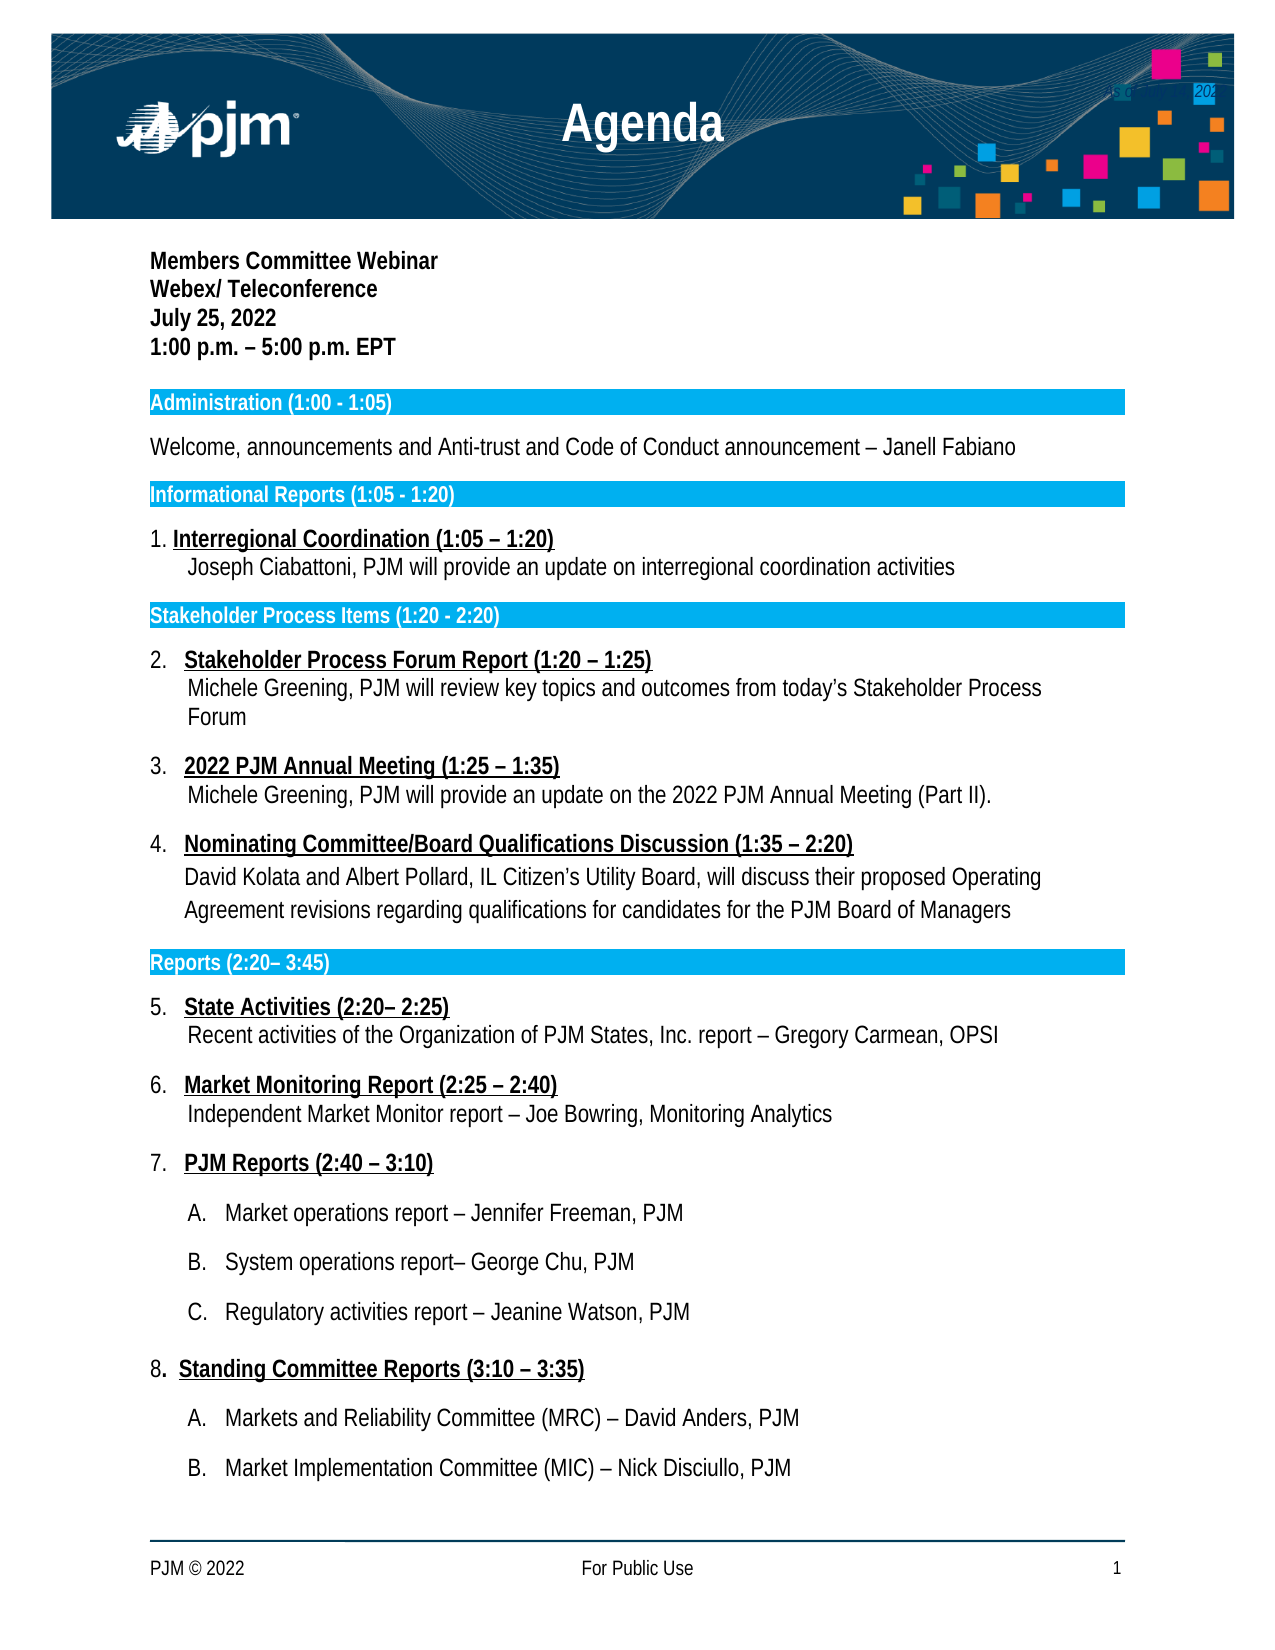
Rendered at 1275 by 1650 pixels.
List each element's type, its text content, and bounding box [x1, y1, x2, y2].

list Markets and Reliability Committee (MRC) – David Anders, PJM [187, 1403, 1125, 1432]
list 8. Standing Committee Reports (3:10 – 3:35) [150, 1354, 1125, 1382]
list 5. State Activities (2:20– 2:25) Recent activities of the Organization of PJM States, Inc. report – Gregory Carmean, OPSI [150, 992, 1125, 1049]
list 3. 2022 PJM Annual Meeting (1:25 – 1:35) Michele Greening, PJM will provide an update on the 2022 PJM Annual Meeting (Part II). [150, 751, 1125, 809]
subtitle 6. Market Monitoring Report (2:25 – 2:40) Independent Market Monitor report – Joe Bowring, Monitoring Analytics [150, 1070, 1125, 1127]
picture [51, 32, 1235, 219]
text 4. Nominating Committee/Board Qualifications Discussion (1:35 – 2:20) David Kolata and Albert Pollard, IL Citizen’s Utility Board, will discuss their proposed Operating Agreement revisions regarding qualifications for candidates for the PJM Board of Managers [150, 829, 1125, 924]
subtitle Stakeholder Process Items (1:20 - 2:20) [150, 602, 1125, 628]
subtitle Welcome, announcements and Anti-trust and Code of Conduct announcement – Janell Fabiano [150, 432, 1125, 460]
list Market operations report – Jennifer Freeman, PJM [187, 1197, 1125, 1226]
list 2. Stakeholder Process Forum Report (1:20 – 1:25) Michele Greening, PJM will review key topics and outcomes from today’s Stakeholder Process Forum [150, 644, 1125, 731]
subtitle Administration (1:00 - 1:05) [150, 389, 1125, 415]
list Market Implementation Committee (MIC) – Nick Disciullo, PJM [187, 1453, 1125, 1481]
text Members Committee Webinar [150, 246, 1125, 274]
text Webex/ Teleconference [150, 274, 1125, 303]
list 1. Interregional Coordination (1:05 – 1:20) Joseph Ciabattoni, PJM will provide an update on interregional coordination activities [150, 524, 1125, 581]
text July 25, 2022 [150, 303, 1125, 332]
list 7. PJM Reports (2:40 – 3:10) [150, 1148, 1125, 1177]
list System operations report– George Chu, PJM [187, 1247, 1125, 1276]
subtitle Reports (2:20– 3:45) [150, 949, 1125, 975]
subtitle Informational Reports (1:05 - 1:20) [150, 481, 1125, 507]
text 1:00 p.m. – 5:00 p.m. EPT [150, 332, 1125, 360]
list Regulatory activities report – Jeanine Watson, PJM [187, 1296, 1125, 1354]
